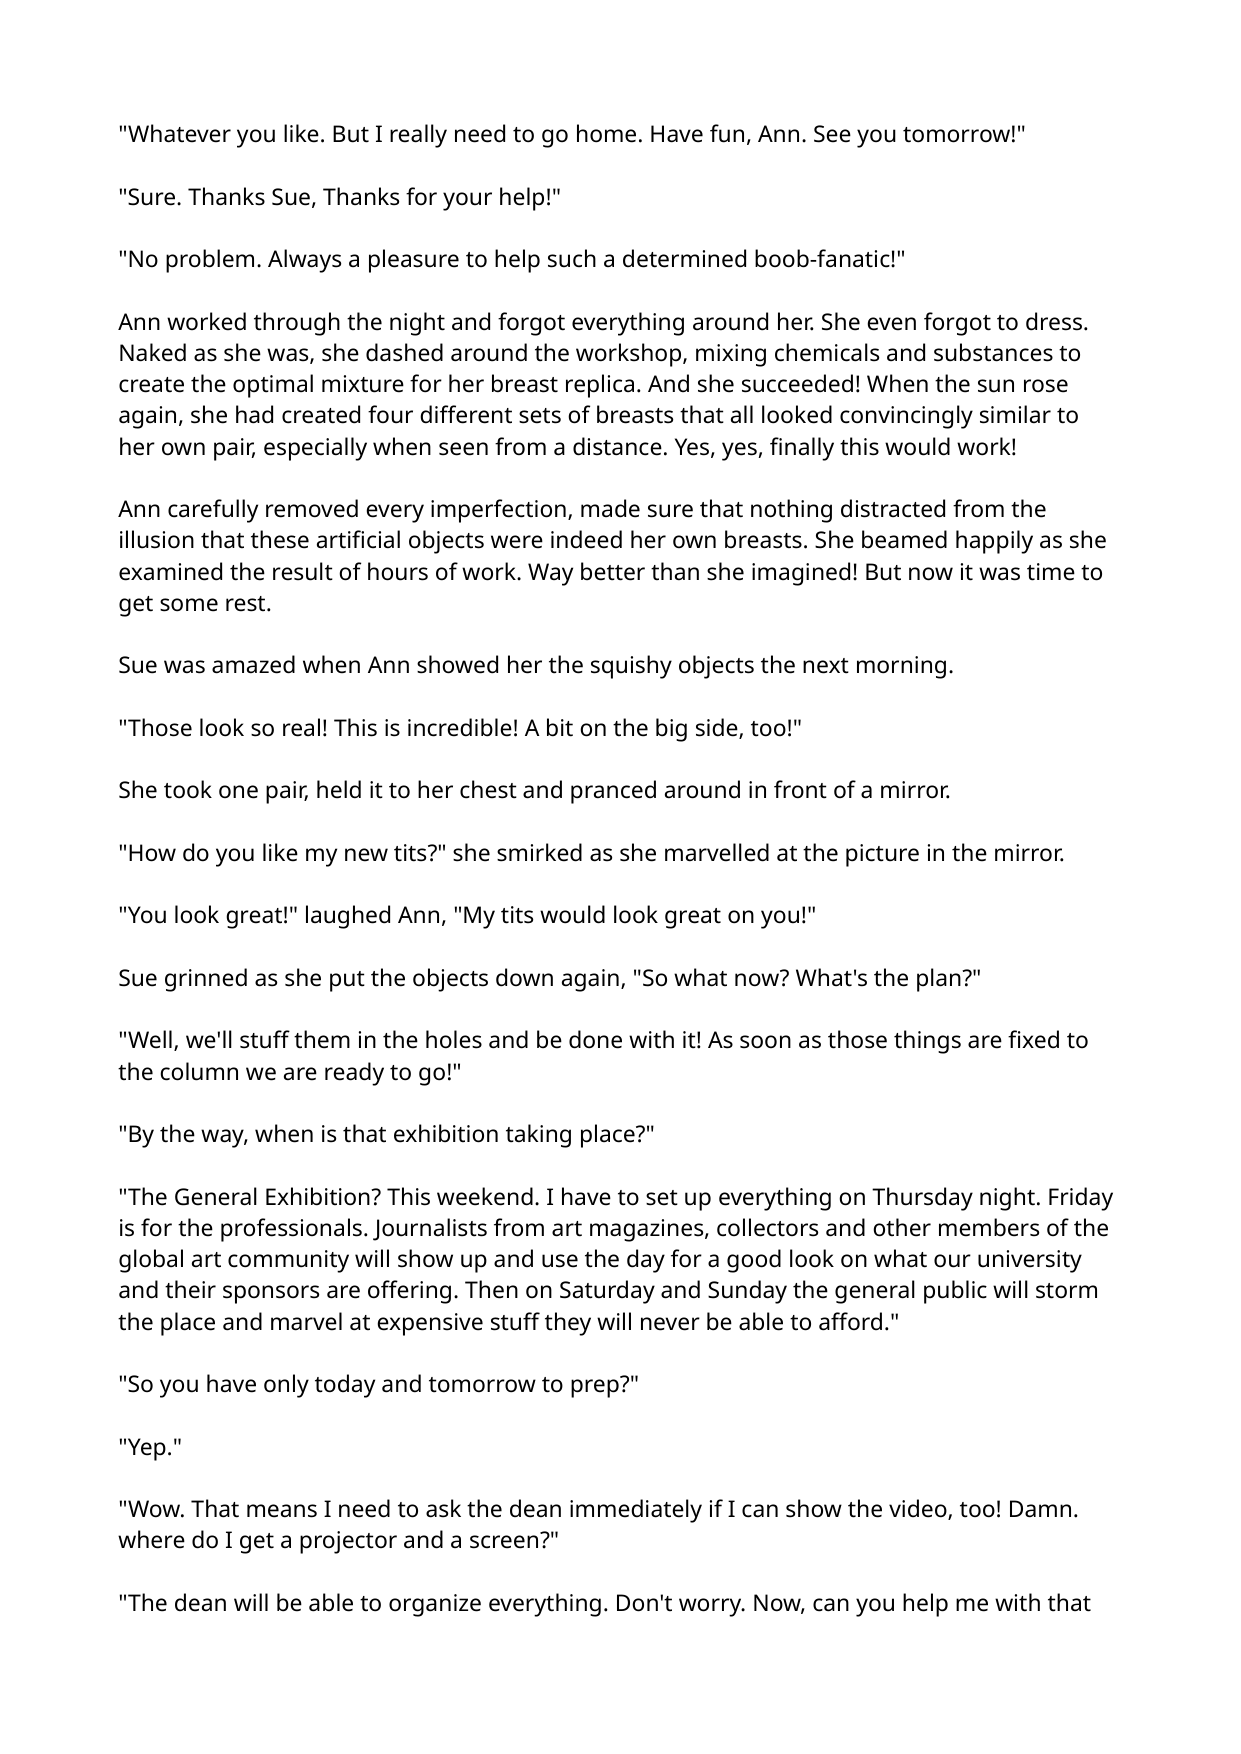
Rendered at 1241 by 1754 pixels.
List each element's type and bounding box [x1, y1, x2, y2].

text [118, 118, 1122, 1618]
